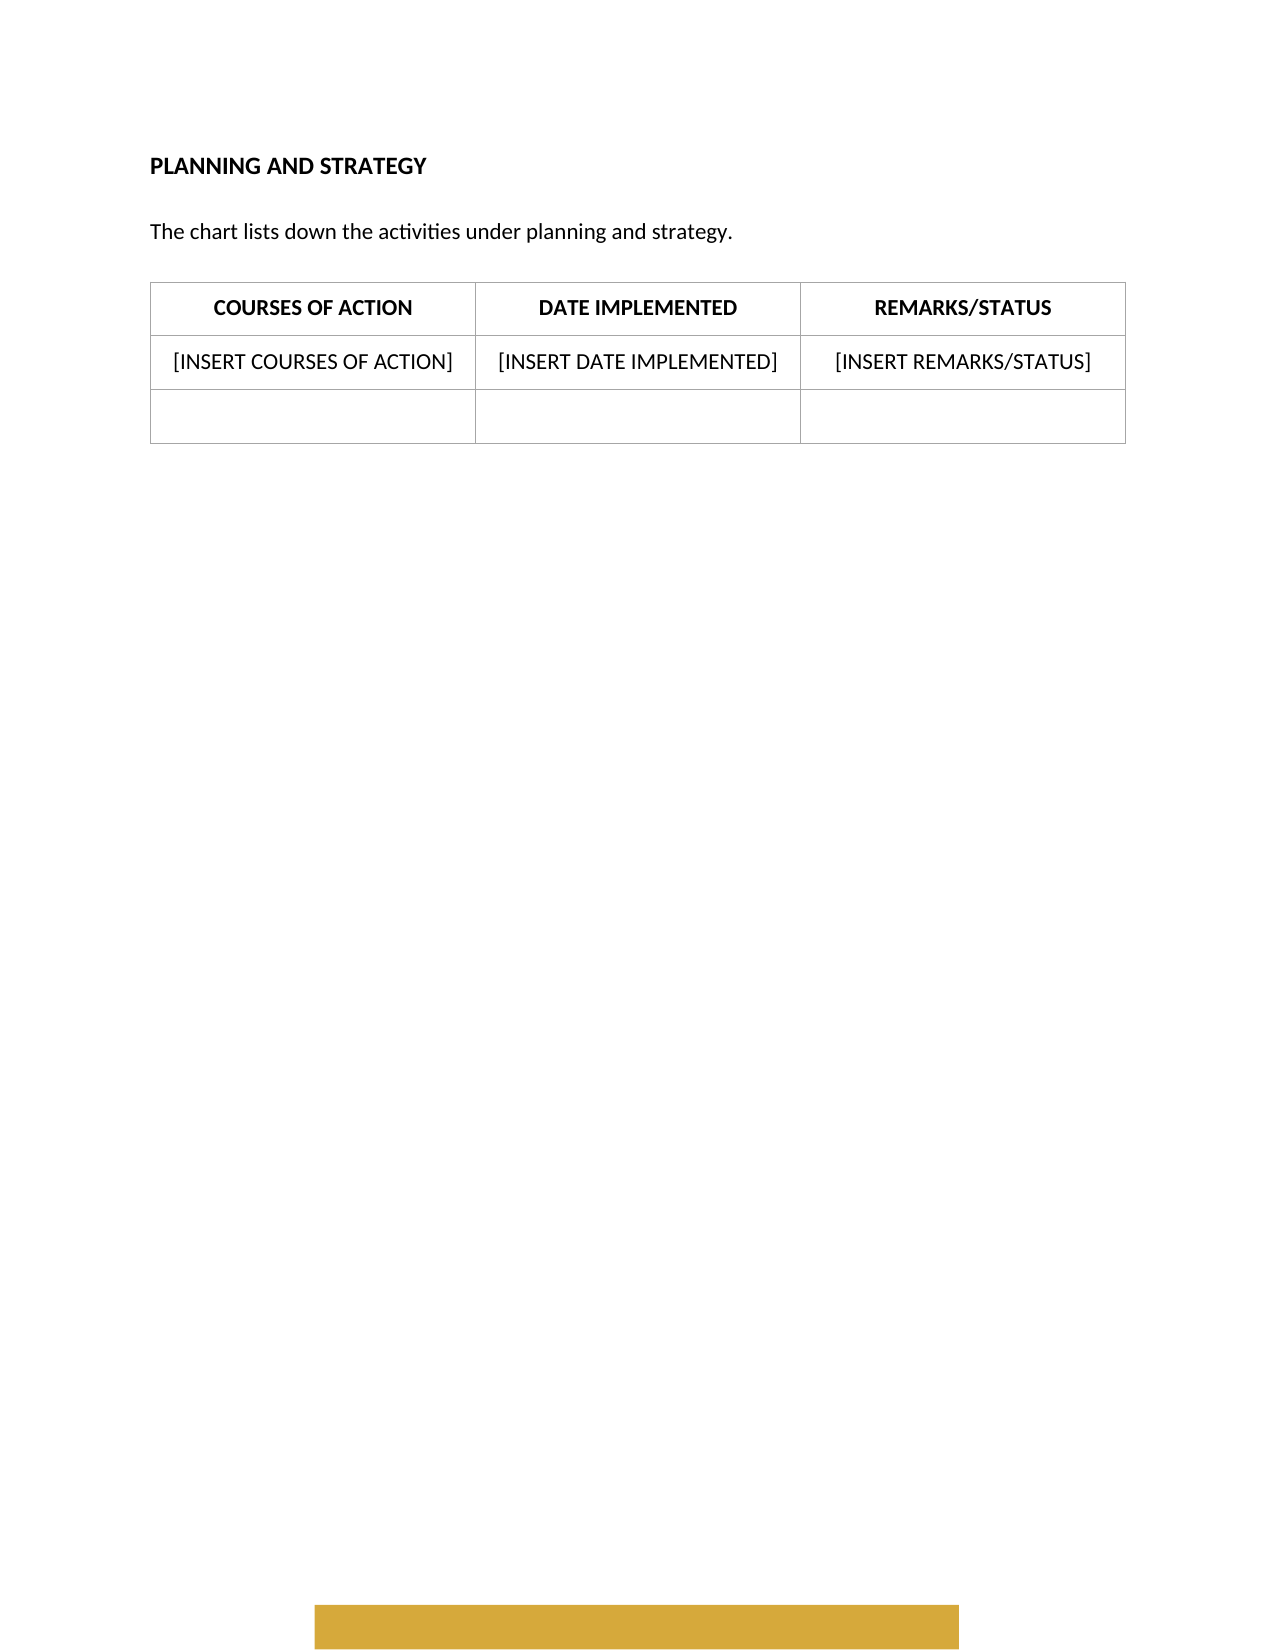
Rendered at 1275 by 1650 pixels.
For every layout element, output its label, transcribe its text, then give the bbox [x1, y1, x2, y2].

table_cell [INSERT REMARKS/STATUS] [801, 336, 1125, 389]
table_cell [INSERT COURSES OF ACTION] [151, 336, 475, 389]
table_cell [INSERT DATE IMPLEMENTED] [476, 336, 800, 389]
table_cell [151, 390, 475, 443]
table_header DATE IMPLEMENTED [476, 283, 800, 335]
text PLANNING AND STRATEGY [150, 150, 1125, 181]
text The chart lists down the activities under planning and strategy. [150, 217, 1125, 245]
table_header COURSES OF ACTION [151, 283, 475, 335]
table_header REMARKS/STATUS [801, 283, 1125, 335]
table_cell [476, 390, 800, 443]
table_cell [801, 390, 1125, 443]
